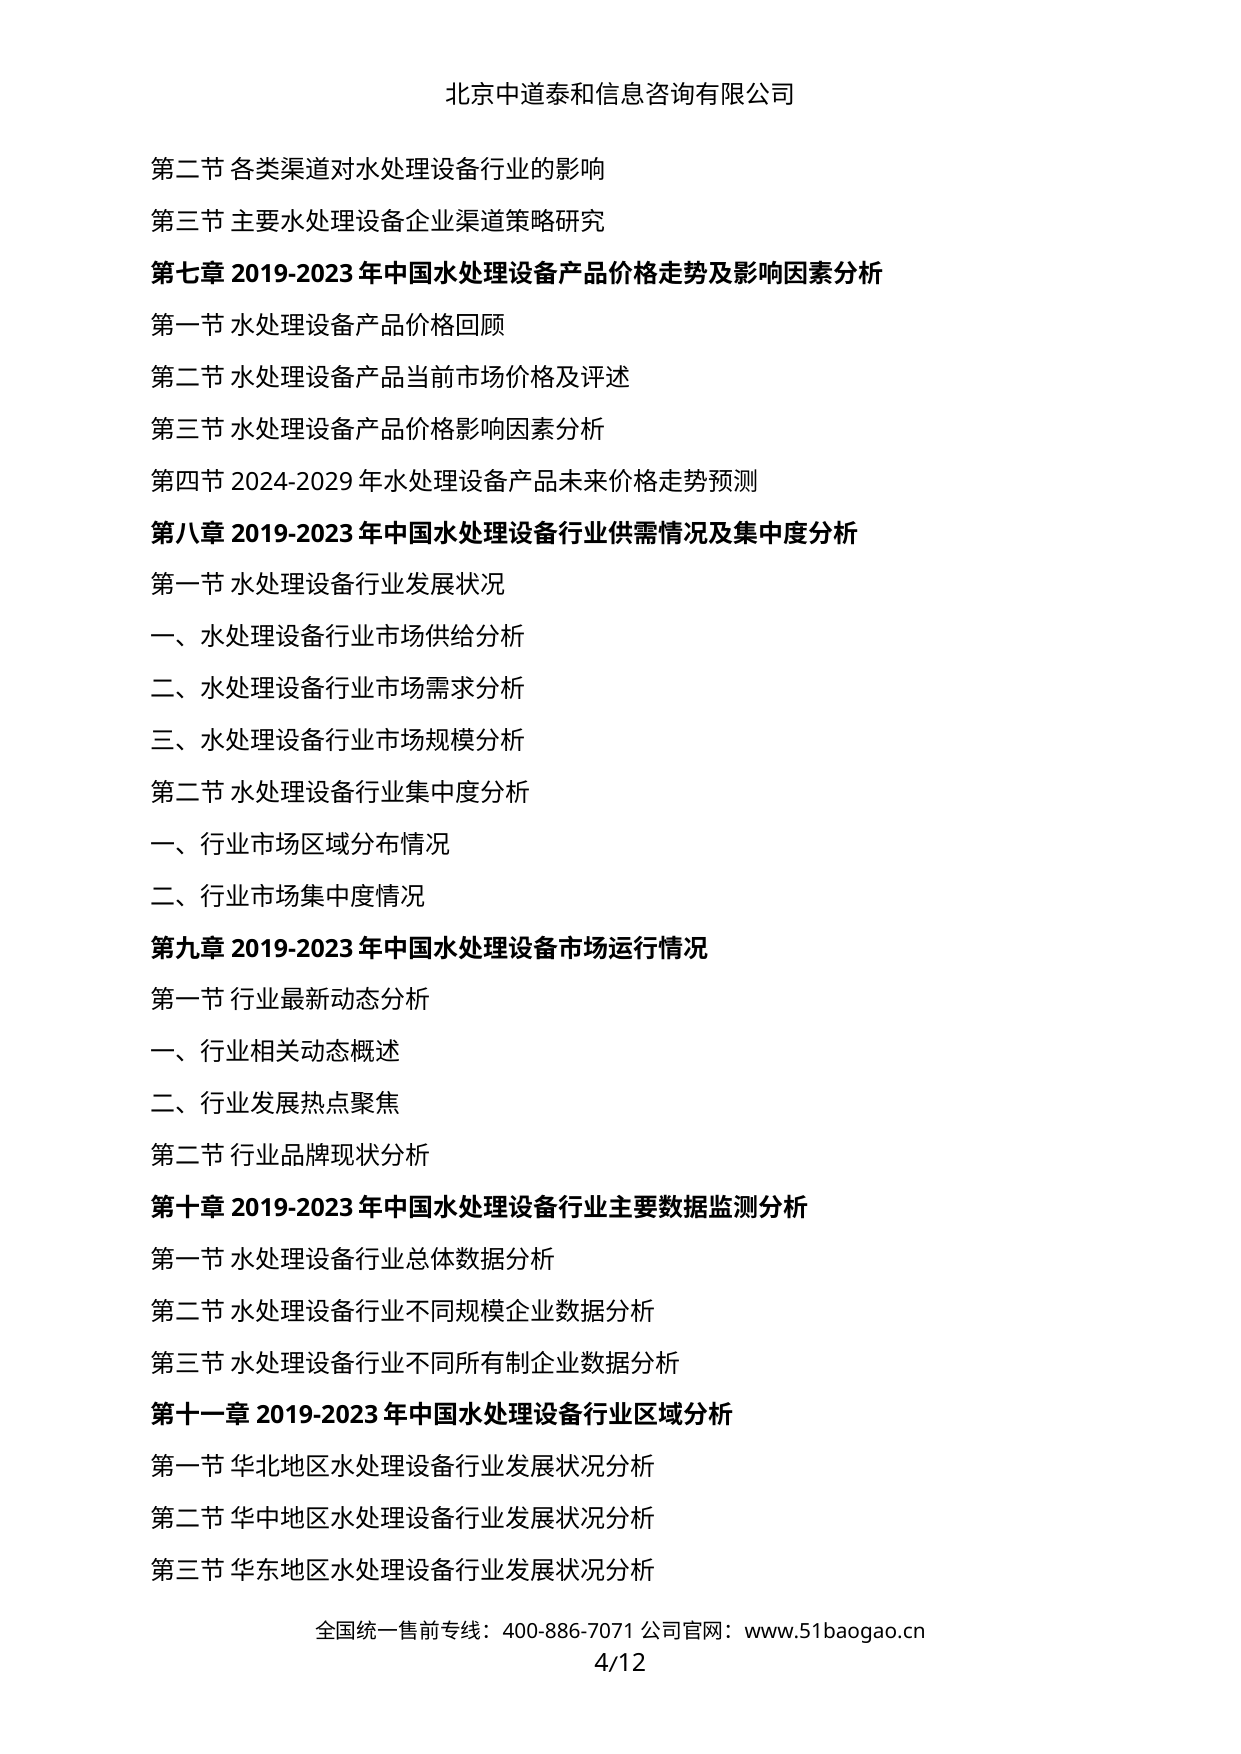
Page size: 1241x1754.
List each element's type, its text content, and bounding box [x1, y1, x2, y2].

text 第二节 水处理设备行业集中度分析 [150, 772, 1090, 809]
text 第一节 水处理设备行业总体数据分析 [150, 1239, 1090, 1276]
text 第一节 华北地区水处理设备行业发展状况分析 [150, 1447, 1090, 1483]
text 第三节 华东地区水处理设备行业发展状况分析 [150, 1551, 1090, 1587]
text 第三节 水处理设备产品价格影响因素分析 [150, 409, 1090, 446]
text 第二节 水处理设备行业不同规模企业数据分析 [150, 1291, 1090, 1327]
text 第二节 行业品牌现状分析 [150, 1136, 1090, 1172]
text 二、行业市场集中度情况 [150, 876, 1090, 912]
text 二、水处理设备行业市场需求分析 [150, 669, 1090, 705]
text 二、行业发展热点聚焦 [150, 1084, 1090, 1120]
text 第二节 各类渠道对水处理设备行业的影响 [150, 150, 1090, 186]
text 第一节 水处理设备产品价格回顾 [150, 306, 1090, 342]
text 一、行业市场区域分布情况 [150, 824, 1090, 861]
text 第七章 2019-2023年中国水处理设备产品价格走势及影响因素分析 [150, 254, 1090, 290]
text 第三节 水处理设备行业不同所有制企业数据分析 [150, 1343, 1090, 1379]
text 第三节 主要水处理设备企业渠道策略研究 [150, 202, 1090, 238]
text 第十一章 2019-2023年中国水处理设备行业区域分析 [150, 1395, 1090, 1431]
text 第十章 2019-2023年中国水处理设备行业主要数据监测分析 [150, 1187, 1090, 1224]
text 第八章 2019-2023年中国水处理设备行业供需情况及集中度分析 [150, 513, 1090, 549]
text 第一节 行业最新动态分析 [150, 980, 1090, 1016]
text 第四节 2024-2029年水处理设备产品未来价格走势预测 [150, 461, 1090, 497]
text 第一节 水处理设备行业发展状况 [150, 565, 1090, 601]
text 三、水处理设备行业市场规模分析 [150, 721, 1090, 757]
text 第九章 2019-2023年中国水处理设备市场运行情况 [150, 928, 1090, 964]
text 第二节 水处理设备产品当前市场价格及评述 [150, 357, 1090, 394]
text 一、行业相关动态概述 [150, 1032, 1090, 1068]
text 第二节 华中地区水处理设备行业发展状况分析 [150, 1499, 1090, 1535]
text 一、水处理设备行业市场供给分析 [150, 617, 1090, 653]
